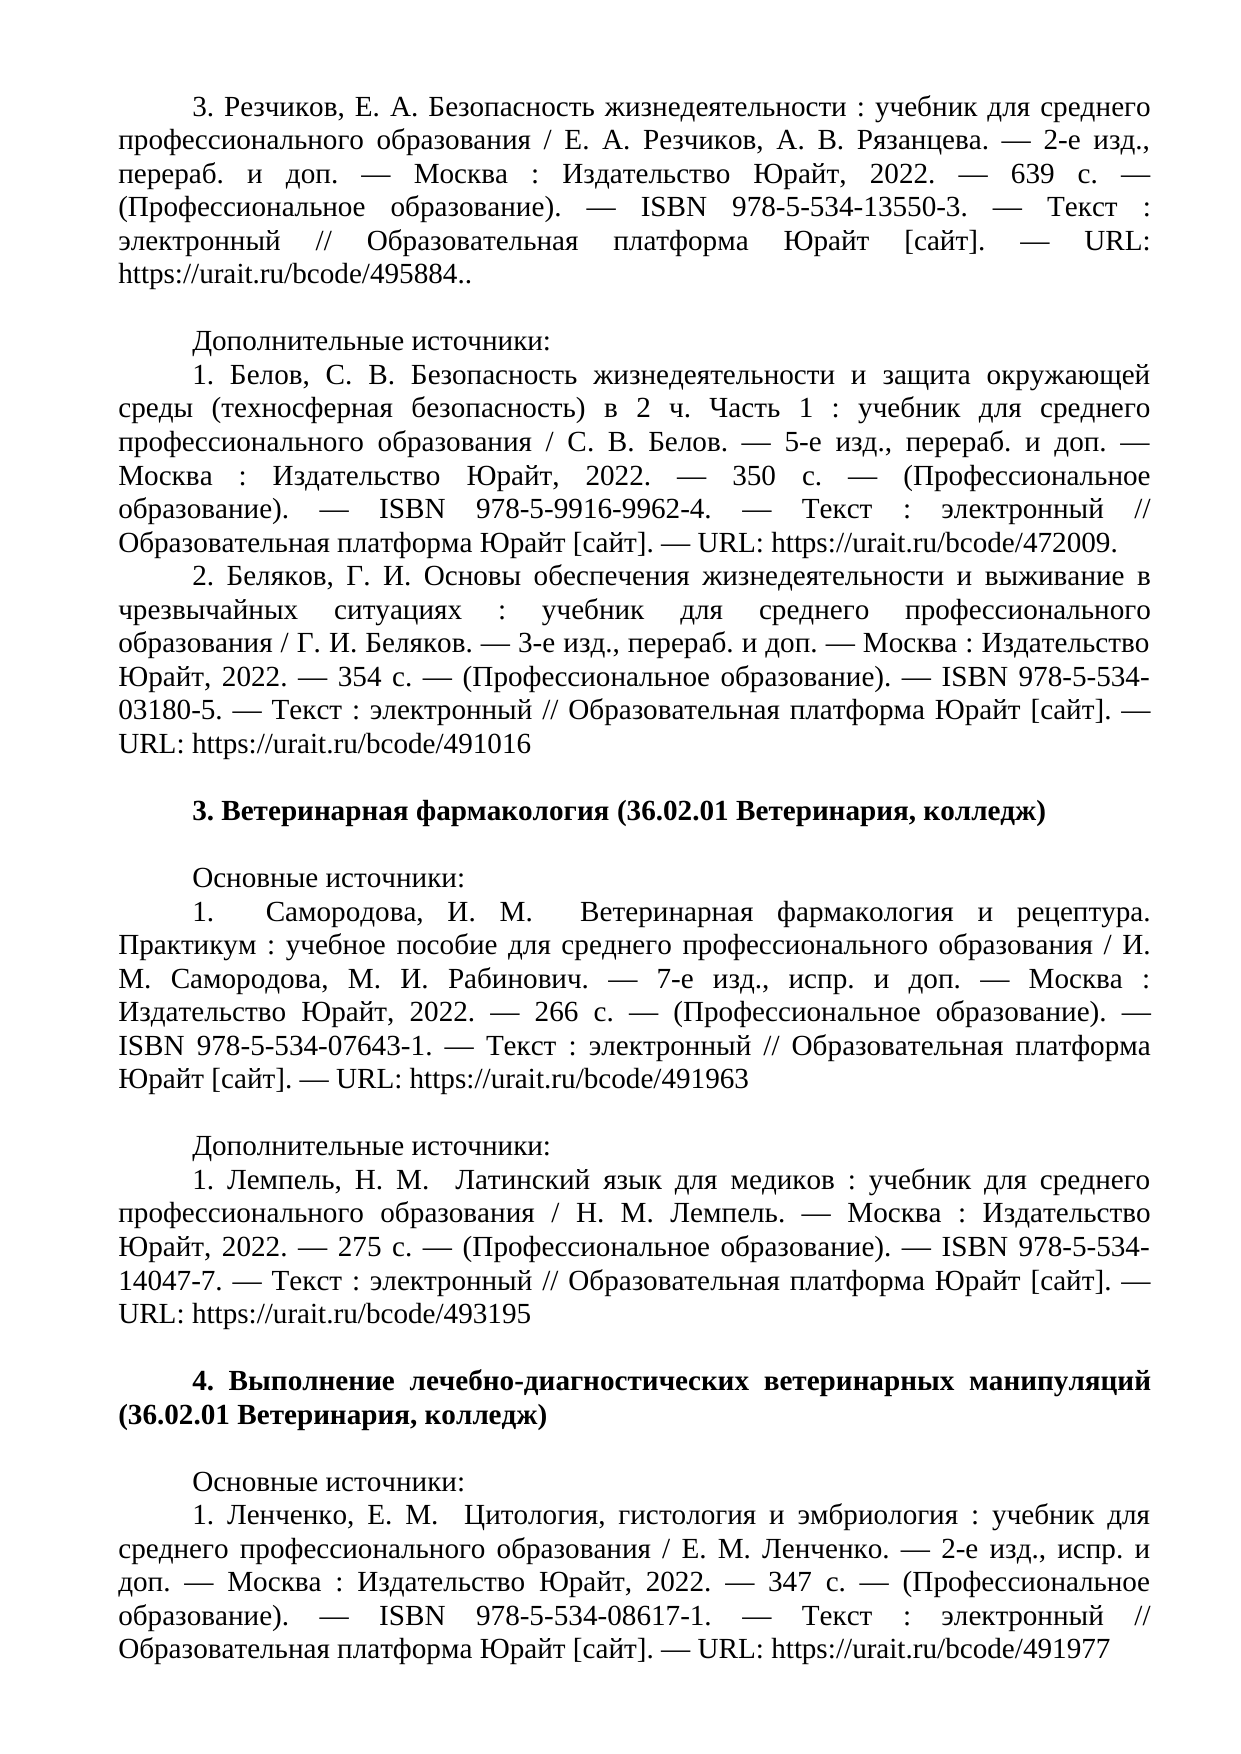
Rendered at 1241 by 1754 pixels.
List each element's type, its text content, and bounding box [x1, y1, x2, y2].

text 4. Выполнение лечебно-диагностических ветеринарных манипуляций (36.02.01 Ветеринария, колледж) [118, 1363, 1152, 1430]
text Дополнительные источники: [118, 1128, 1152, 1162]
text Основные источники: [118, 1464, 1152, 1497]
text 1. Лемпель, Н. М. Латинский язык для медиков : учебник для среднего профессионального образования / Н. М. Лемпель. — Москва : Издательство Юрайт, 2022. — 275 с. — (Профессиональное образование). — ISBN 978-5-534-14047-7. — Текст : электронный // Образовательная платформа Юрайт [сайт]. — URL: https://urait.ru/bcode/493195 [118, 1162, 1152, 1330]
text 2. Беляков, Г. И. Основы обеспечения жизнедеятельности и выживание в чрезвычайных ситуациях : учебник для среднего профессионального образования / Г. И. Беляков. — 3-е изд., перераб. и доп. — Москва : Издательство Юрайт, 2022. — 354 с. — (Профессиональное образование). — ISBN 978-5-534-03180-5. — Текст : электронный // Образовательная платформа Юрайт [сайт]. — URL: https://urait.ru/bcode/491016 [118, 558, 1152, 759]
text 1. Самородова, И. М. Ветеринарная фармакология и рецептура. Практикум : учебное пособие для среднего профессионального образования / И. М. Самородова, М. И. Рабинович. — 7-е изд., испр. и доп. — Москва : Издательство Юрайт, 2022. — 266 с. — (Профессиональное образование). — ISBN 978-5-534-07643-1. — Текст : электронный // Образовательная платформа Юрайт [сайт]. — URL: https://urait.ru/bcode/491963 [118, 894, 1152, 1095]
text 3. Ветеринарная фармакология (36.02.01 Ветеринария, колледж) [118, 793, 1152, 827]
text 1. Ленченко, Е. М. Цитология, гистология и эмбриология : учебник для среднего профессионального образования / Е. М. Ленченко. — 2-е изд., испр. и доп. — Москва : Издательство Юрайт, 2022. — 347 с. — (Профессиональное образование). — ISBN 978-5-534-08617-1. — Текст : электронный // Образовательная платформа Юрайт [сайт]. — URL: https://urait.ru/bcode/491977 [118, 1497, 1152, 1665]
text 3. Резчиков, Е. А. Безопасность жизнедеятельности : учебник для среднего профессионального образования / Е. А. Резчиков, А. В. Рязанцева. — 2-е изд., перераб. и доп. — Москва : Издательство Юрайт, 2022. — 639 с. — (Профессиональное образование). — ISBN 978-5-534-13550-3. — Текст : электронный // Образовательная платформа Юрайт [сайт]. — URL: https://urait.ru/bcode/495884.. [118, 89, 1152, 290]
text Основные источники: [118, 860, 1152, 894]
text Дополнительные источники: [118, 323, 1152, 357]
text 1. Белов, С. В. Безопасность жизнедеятельности и защита окружающей среды (техносферная безопасность) в 2 ч. Часть 1 : учебник для среднего профессионального образования / С. В. Белов. — 5-е изд., перераб. и доп. — Москва : Издательство Юрайт, 2022. — 350 с. — (Профессиональное образование). — ISBN 978-5-9916-9962-4. — Текст : электронный // Образовательная платформа Юрайт [сайт]. — URL: https://urait.ru/bcode/472009. [118, 357, 1152, 558]
